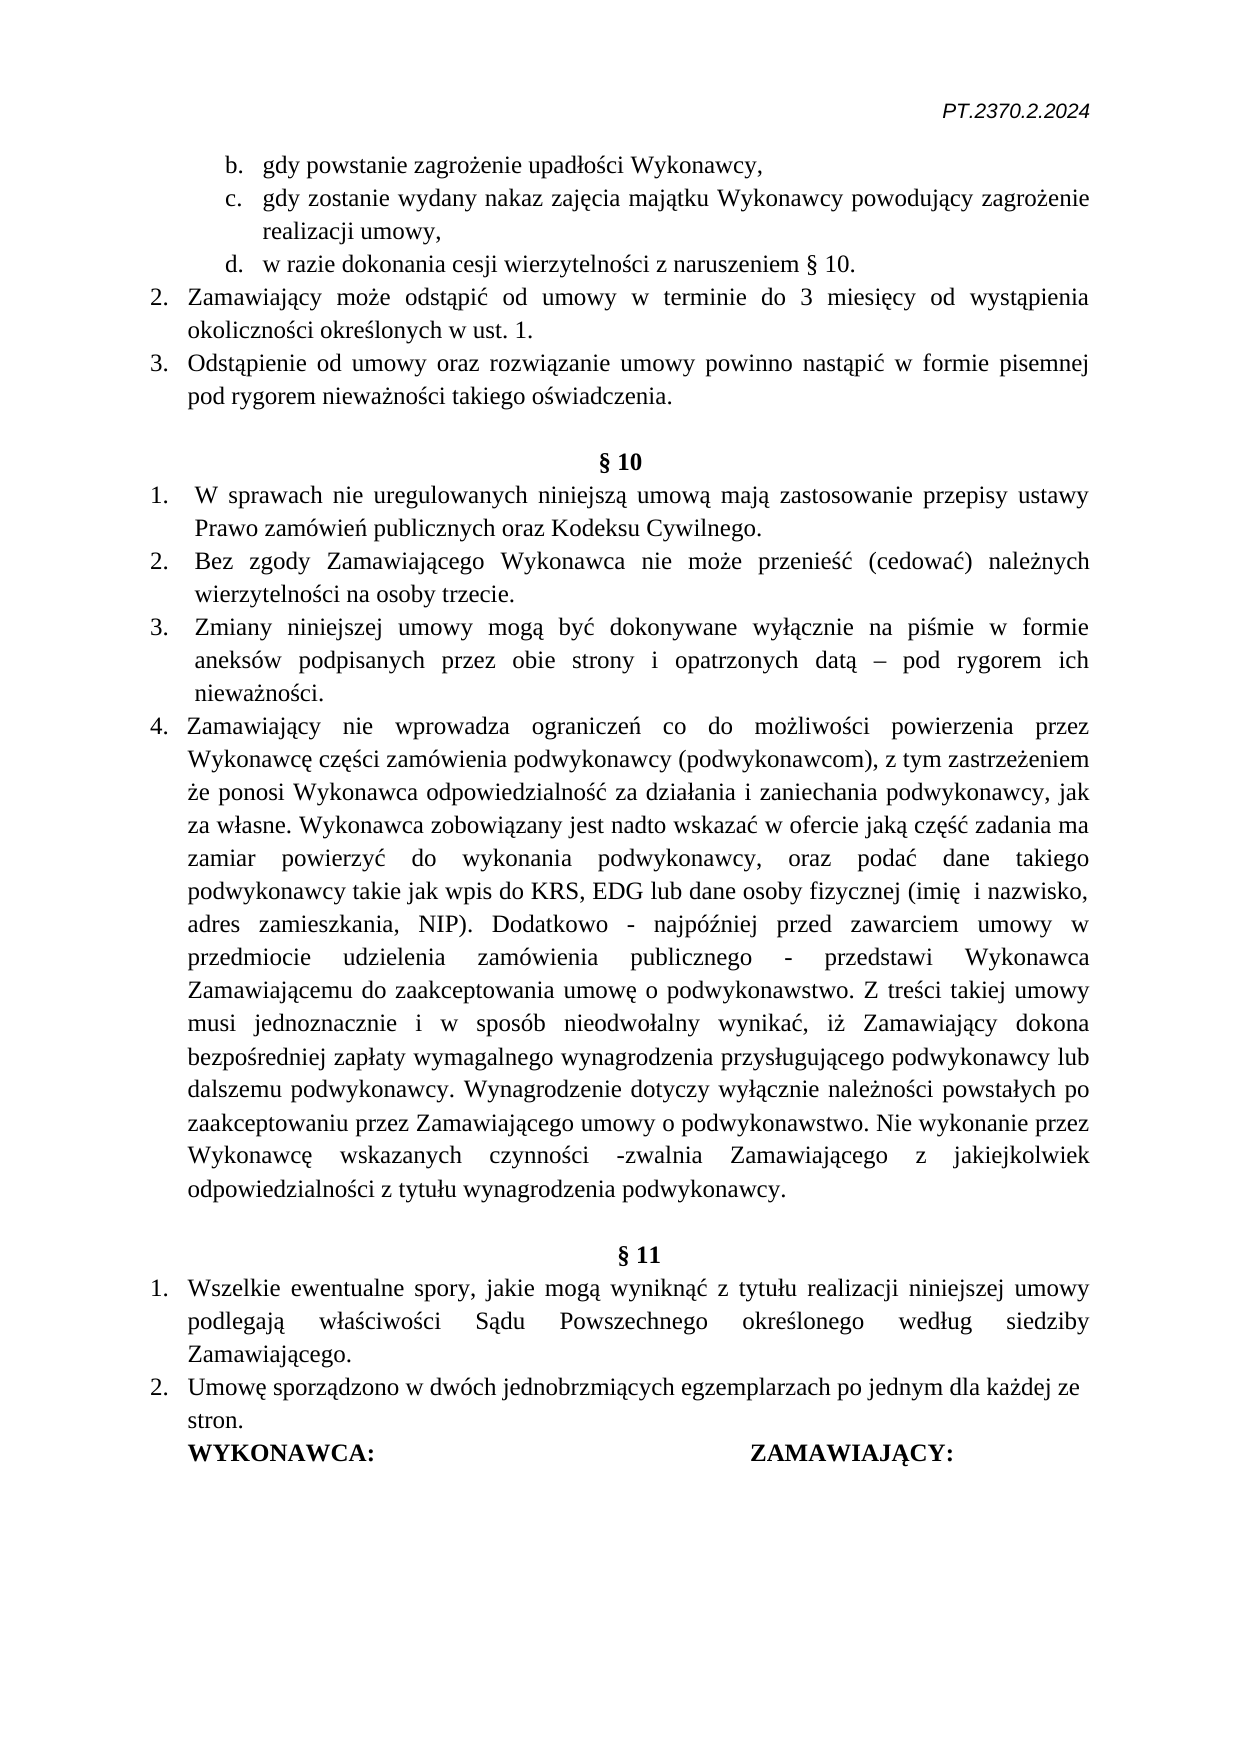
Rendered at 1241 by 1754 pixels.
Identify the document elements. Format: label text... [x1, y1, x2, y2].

list Zamawiający nie wprowadza ograniczeń co do możliwości powierzenia przez Wykonawcę części zamówienia podwykonawcy (podwykonawcom), z tym zastrzeżeniem że ponosi Wykonawca odpowiedzialność za działania i zaniechania podwykonawcy, jak za własne. Wykonawca zobowiązany jest nadto wskazać w ofercie jaką część zadania ma zamiar powierzyć do wykonania podwykonawcy, oraz podać dane takiego podwykonawcy takie jak wpis do KRS, EDG lub dane osoby fizycznej (imię i nazwisko, adres zamieszkania, NIP). Dodatkowo - najpóźniej przed zawarciem umowy w przedmiocie udzielenia zamówienia publicznego - przedstawi Wykonawca Zamawiającemu do zaakceptowania umowę o podwykonawstwo. Z treści takiej umowy musi jednoznacznie i w sposób nieodwołalny wynikać, iż Zamawiający dokona bezpośredniej zapłaty wymagalnego wynagrodzenia przysługującego podwykonawcy lub dalszemu podwykonawcy. Wynagrodzenie dotyczy wyłącznie należności powstałych po zaakceptowaniu przez Zamawiającego umowy o podwykonawstwo. Nie wykonanie przez Wykonawcę wskazanych czynności -zwalnia Zamawiającego z jakiejkolwiek odpowiedzialności z tytułu wynagrodzenia podwykonawcy. [150, 711, 1090, 1202]
list Wszelkie ewentualne spory, jakie mogą wyniknąć z tytułu realizacji niniejszej umowy podlegają właściwości Sądu Powszechnego określonego według siedziby Zamawiającego. [150, 1273, 1090, 1367]
list Umowę sporządzono w dwóch jednobrzmiących egzemplarzach po jednym dla każdej ze stron. [150, 1372, 1090, 1433]
list Bez zgody Zamawiającego Wykonawca nie może przenieść (cedować) należnych wierzytelności na osoby trzecie. [150, 546, 1090, 608]
list Zmiany niniejszej umowy mogą być dokonywane wyłącznie na piśmie w formie aneksów podpisanych przez obie strony i opatrzonych datą – pod rygorem ich nieważności. [150, 612, 1090, 707]
list Odstąpienie od umowy oraz rozwiązanie umowy powinno nastąpić w formie pisemnej pod rygorem nieważności takiego oświadczenia. [150, 348, 1090, 410]
list w razie dokonania cesji wierzytelności z naruszeniem § 10. [225, 249, 1090, 278]
list W sprawach nie uregulowanych niniejszą umową mają zastosowanie przepisy ustawy Prawo zamówień publicznych oraz Kodeksu Cywilnego. [150, 480, 1090, 542]
list Zamawiający może odstąpić od umowy w terminie do 3 miesięcy od wystąpienia okoliczności określonych w ust. 1. [150, 282, 1090, 344]
text § 11 [187, 1240, 1090, 1268]
text § 10 [150, 447, 1090, 476]
list gdy zostanie wydany nakaz zajęcia majątku Wykonawcy powodujący zagrożenie realizacji umowy, [225, 183, 1090, 245]
text WYKONAWCA: ZAMAWIAJĄCY: [187, 1438, 1090, 1467]
list gdy powstanie zagrożenie upadłości Wykonawcy, [225, 150, 1090, 179]
